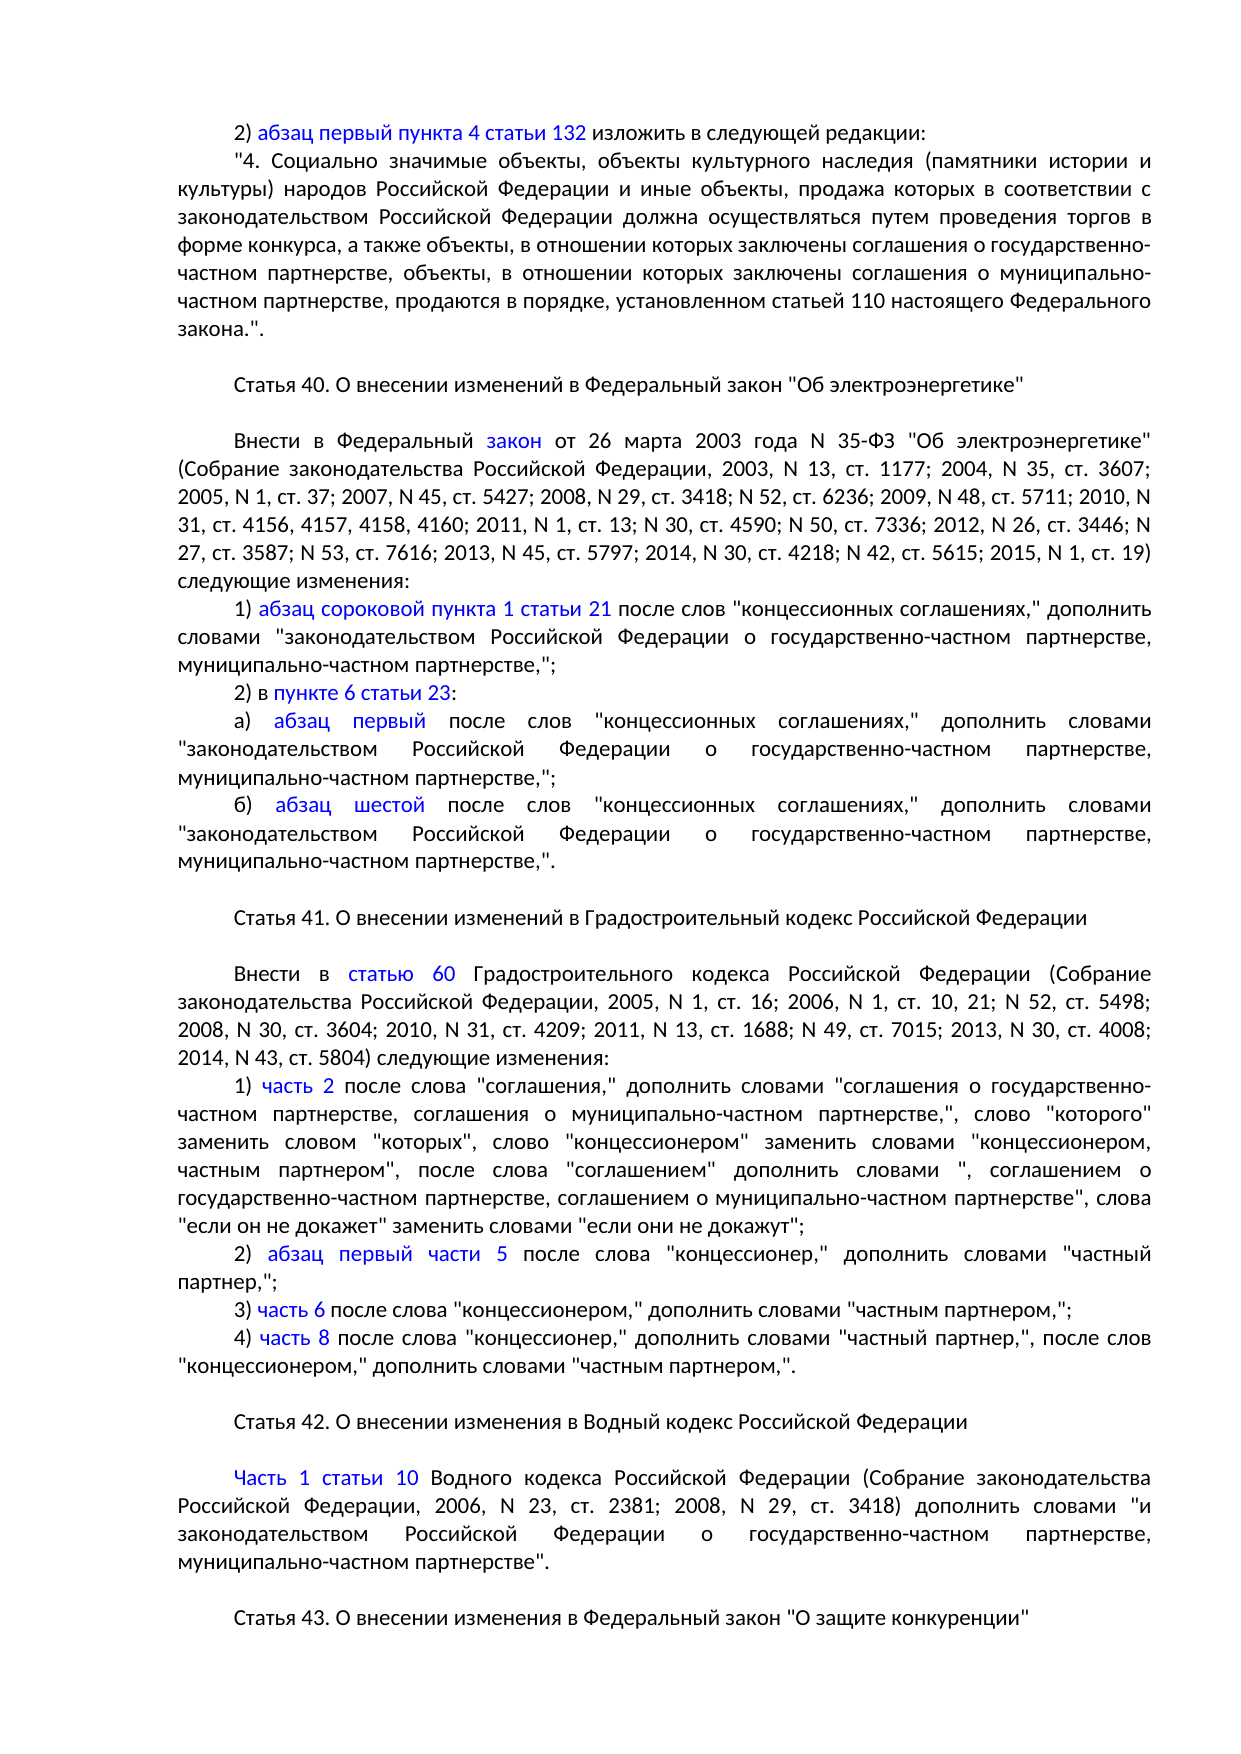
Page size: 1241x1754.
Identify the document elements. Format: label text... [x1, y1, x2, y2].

text Статья 41. О внесении изменений в Градостроительный кодекс Российской Федерации [177, 903, 1152, 931]
text 2) абзац первый части 5 после слова "концессионер," дополнить словами "частный партнер,"; [177, 1239, 1152, 1295]
text Статья 40. О внесении изменений в Федеральный закон "Об электроэнергетике" [177, 370, 1152, 398]
text а) абзац первый после слов "концессионных соглашениях," дополнить словами "законодательством Российской Федерации о государственно-частном партнерстве, муниципально-частном партнерстве,"; [177, 707, 1152, 791]
text Внести в Федеральный закон от 26 марта 2003 года N 35-ФЗ "Об электроэнергетике" (Собрание законодательства Российской Федерации, 2003, N 13, ст. 1177; 2004, N 35, ст. 3607; 2005, N 1, ст. 37; 2007, N 45, ст. 5427; 2008, N 29, ст. 3418; N 52, ст. 6236; 2009, N 48, ст. 5711; 2010, N 31, ст. 4156, 4157, 4158, 4160; 2011, N 1, ст. 13; N 30, ст. 4590; N 50, ст. 7336; 2012, N 26, ст. 3446; N 27, ст. 3587; N 53, ст. 7616; 2013, N 45, ст. 5797; 2014, N 30, ст. 4218; N 42, ст. 5615; 2015, N 1, ст. 19) следующие изменения: [177, 426, 1152, 594]
text Статья 43. О внесении изменения в Федеральный закон "О защите конкуренции" [177, 1603, 1152, 1631]
text 2) абзац первый пункта 4 статьи 132 изложить в следующей редакции: [177, 118, 1152, 146]
text б) абзац шестой после слов "концессионных соглашениях," дополнить словами "законодательством Российской Федерации о государственно-частном партнерстве, муниципально-частном партнерстве,". [177, 791, 1152, 875]
text 3) часть 6 после слова "концессионером," дополнить словами "частным партнером,"; [177, 1295, 1152, 1323]
text Статья 42. О внесении изменения в Водный кодекс Российской Федерации [177, 1407, 1152, 1435]
text Внести в статью 60 Градостроительного кодекса Российской Федерации (Собрание законодательства Российской Федерации, 2005, N 1, ст. 16; 2006, N 1, ст. 10, 21; N 52, ст. 5498; 2008, N 30, ст. 3604; 2010, N 31, ст. 4209; 2011, N 13, ст. 1688; N 49, ст. 7015; 2013, N 30, ст. 4008; 2014, N 43, ст. 5804) следующие изменения: [177, 959, 1152, 1071]
text 1) часть 2 после слова "соглашения," дополнить словами "соглашения о государственно-частном партнерстве, соглашения о муниципально-частном партнерстве,", слово "которого" заменить словом "которых", слово "концессионером" заменить словами "концессионером, частным партнером", после слова "соглашением" дополнить словами ", соглашением о государственно-частном партнерстве, соглашением о муниципально-частном партнерстве", слова "если он не докажет" заменить словами "если они не докажут"; [177, 1071, 1152, 1239]
text 4) часть 8 после слова "концессионер," дополнить словами "частный партнер,", после слов "концессионером," дополнить словами "частным партнером,". [177, 1323, 1152, 1379]
text Часть 1 статьи 10 Водного кодекса Российской Федерации (Собрание законодательства Российской Федерации, 2006, N 23, ст. 2381; 2008, N 29, ст. 3418) дополнить словами "и законодательством Российской Федерации о государственно-частном партнерстве, муниципально-частном партнерстве". [177, 1463, 1152, 1575]
text 2) в пункте 6 статьи 23: [177, 678, 1152, 707]
text 1) абзац сороковой пункта 1 статьи 21 после слов "концессионных соглашениях," дополнить словами "законодательством Российской Федерации о государственно-частном партнерстве, муниципально-частном партнерстве,"; [177, 594, 1152, 678]
text "4. Социально значимые объекты, объекты культурного наследия (памятники истории и культуры) народов Российской Федерации и иные объекты, продажа которых в соответствии с законодательством Российской Федерации должна осуществляться путем проведения торгов в форме конкурса, а также объекты, в отношении которых заключены соглашения о государственно-частном партнерстве, объекты, в отношении которых заключены соглашения о муниципально-частном партнерстве, продаются в порядке, установленном статьей 110 настоящего Федерального закона.". [177, 146, 1152, 342]
